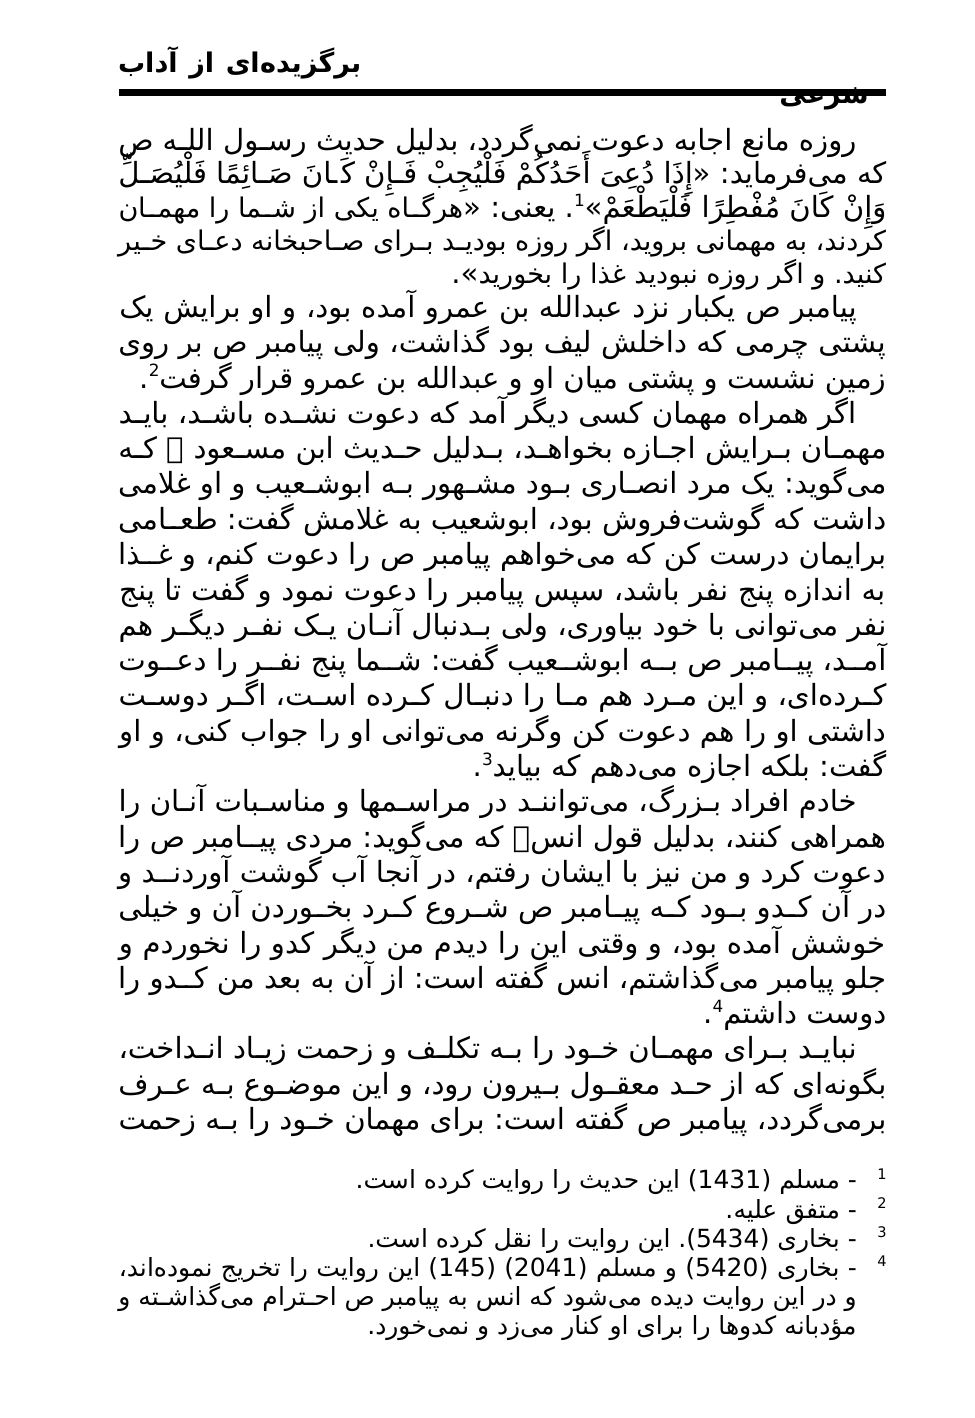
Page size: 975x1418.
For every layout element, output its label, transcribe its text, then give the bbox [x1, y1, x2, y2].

text خادم افراد بزرگ، می‌توانند در مراسمها و مناسبات آنان را همراهی کنند، بدلیل قول انس که می‌گوید: مردی پیامبر ص را دعوت کرد و من نیز با ایشان رفتم، در آنجا آب گوشت آوردند و در آن کدو بود که پیامبر ص شروع کرد بخوردن آن و خیلی خوشش آمده بود، و وقتی این را دیدم من دیگر كدو را نخوردم و جلو پیامبر می‌گذاشتم، انس گفته است: از آن به بعد من کدو را دوست داشتم. [118, 785, 886, 1031]
text اگر همراه مهمان کسی دیگر آمد که دعوت نشده باشد، باید مهمان برایش اجازه بخواهد، بدلیل حدیث ابن مسعود که می‌گوید: یک مرد انصاری بود مشهور به ابوشعیب و او غلامی داشت که گوشت‌فروش بود، ابوشعیب به غلامش گفت: طعامی برایمان درست کن که می‌خواهم پیامبر ص را دعوت کنم، و غذا به اندازه پنج نفر باشد، سپس پیامبر را دعوت نمود و گفت تا پنج نفر می‌توانی با خود بیاوری، ولی بدنبال آنان یک نفر دیگر هم آمد، پیامبر ص به ابوشعیب گفت: شما پنج نفر را دعوت کرده‌ای، و این مرد هم ما را دنبال کرده است، اگر دوست داشتی او را هم دعوت کن وگرنه می‌توانی او را جواب کنی، و او گفت: بلکه اجازه می‌دهم که بیاید. [118, 396, 886, 783]
text پیامبر ص یکبار نزد عبدالله بن عمرو آمده بود، و او برایش یک پشتی چرمی که داخلش لیف بود گذاشت، ولی پیامبر ص بر روی زمین نشست و پشتی میان او و عبدالله بن عمرو قرار گرفت. [118, 290, 886, 395]
text روزه مانع اجابه دعوت نمی‌گردد، بدلیل حدیث رسول الله ص که می‌فرماید: «إِذَا دُعِىَ أَحَدُكُمْ فَلْيُجِبْ فَإِنْ كَانَ صَائِمًا فَلْيُصَلِّ وَإِنْ كَانَ مُفْطِرًا فَلْيَطْعَمْ». یعنی: «هرگاه یکی از شما را مهمان کردند، به مهمانی بروید، اگر روزه بودید براى صاحبخانه دعای خیر كنید. و اگر روزه نبودید غذا را بخورید». [118, 123, 886, 290]
